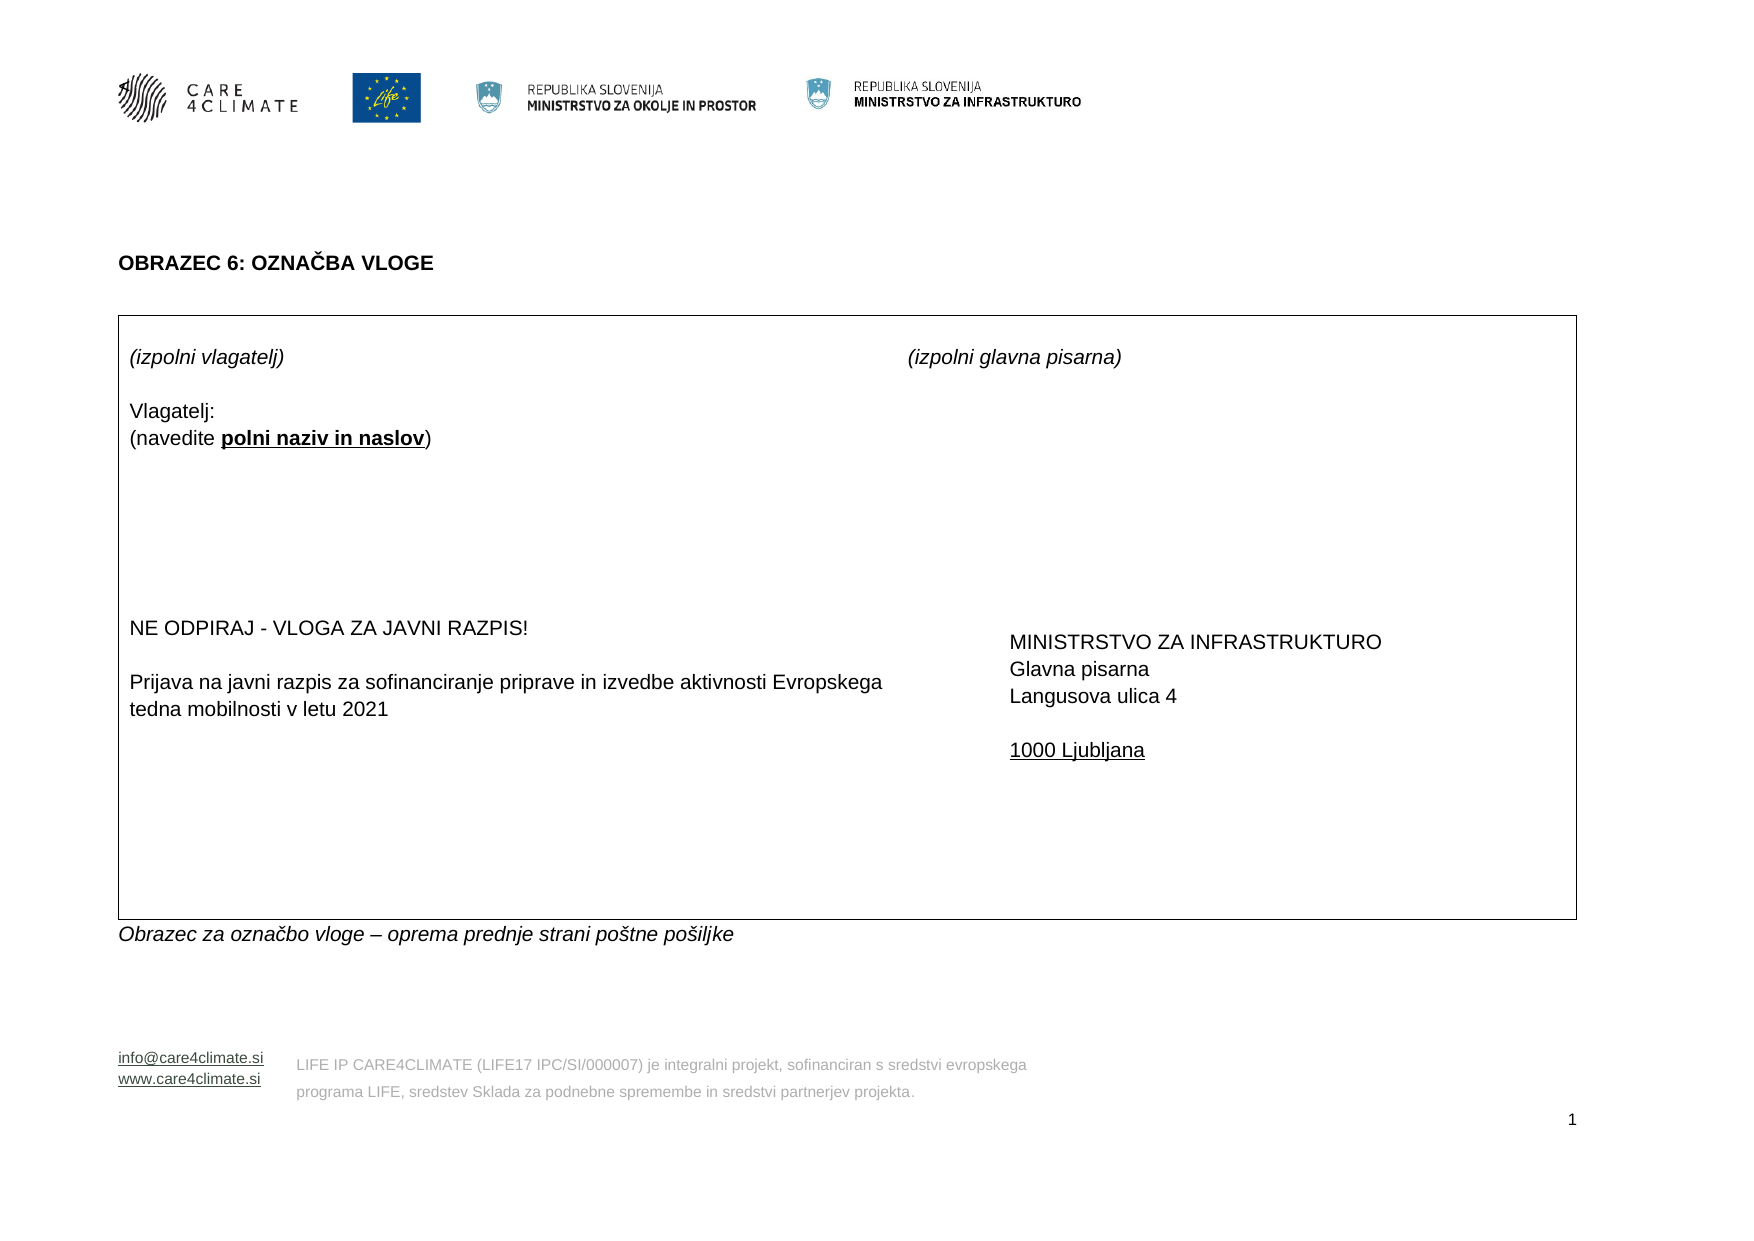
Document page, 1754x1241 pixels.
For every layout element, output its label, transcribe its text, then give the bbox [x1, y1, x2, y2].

table_header (izpolni vlagatelj) Vlagatelj: (navedite polni naziv in naslov) NE ODPIRAJ - VLOGA ZA JAVNI RAZPIS! Prijava na javni razpis za sofinanciranje priprave in izvedbe aktivnosti Evropskega tedna mobilnosti v letu 2021 [119, 316, 896, 918]
subtitle OBRAZEC 6: OZNAČBA VLOGE [118, 251, 1577, 275]
text Obrazec za označbo vloge – oprema prednje strani poštne pošiljke [118, 920, 1577, 947]
picture [805, 77, 1083, 111]
table_header (izpolni glavna pisarna) [896, 316, 1576, 918]
picture [118, 73, 756, 123]
